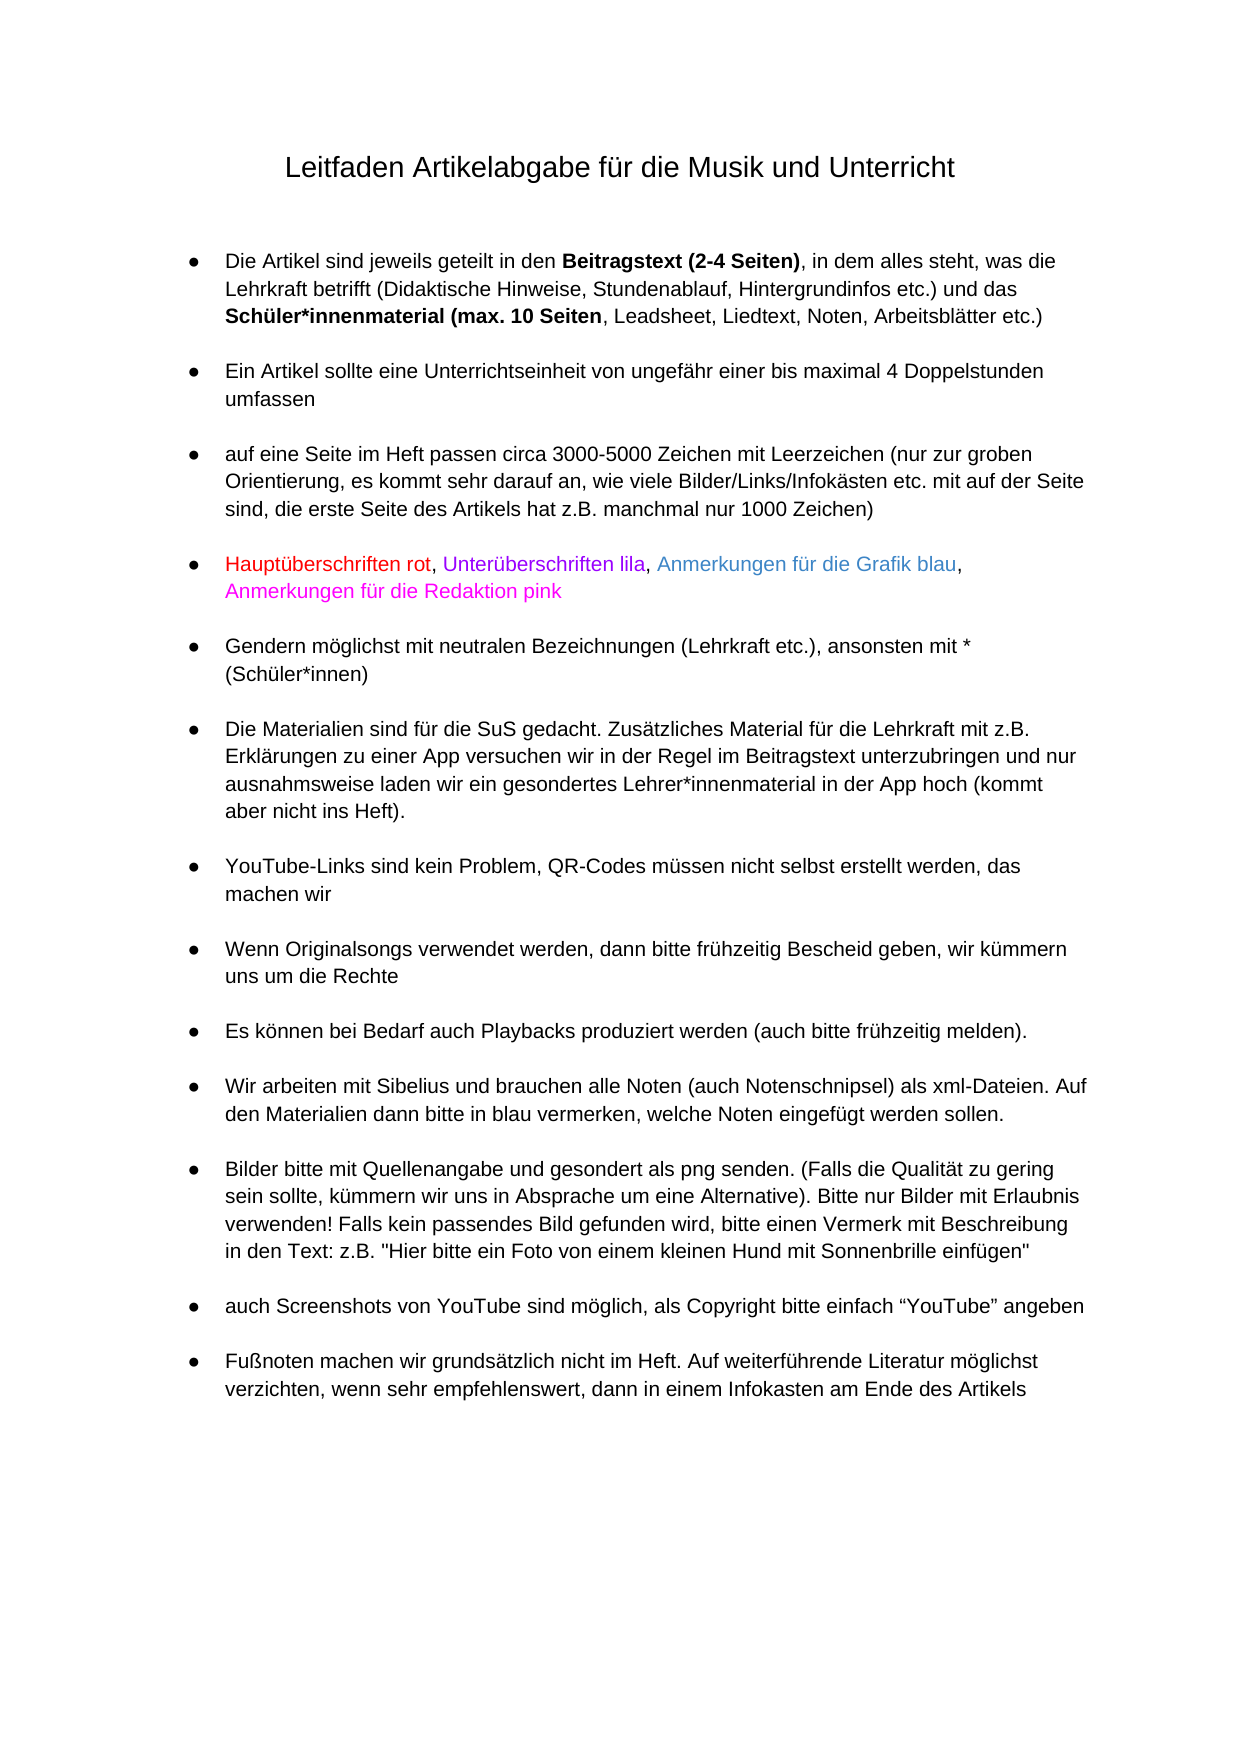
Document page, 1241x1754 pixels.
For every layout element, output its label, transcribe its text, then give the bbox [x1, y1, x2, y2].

list Fußnoten machen wir grundsätzlich nicht im Heft. Auf weiterführende Literatur möglichst verzichten, wenn sehr empfehlenswert, dann in einem Infokasten am Ende des Artikels [187, 1349, 1090, 1400]
list Wenn Originalsongs verwendet werden, dann bitte frühzeitig Bescheid geben, wir kümmern uns um die Rechte [187, 936, 1090, 988]
list Bilder bitte mit Quellenangabe und gesondert als png senden. (Falls die Qualität zu gering sein sollte, kümmern wir uns in Absprache um eine Alternative). Bitte nur Bilder mit Erlaubnis verwenden! Falls kein passendes Bild gefunden wird, bitte einen Vermerk mit Beschreibung in den Text: z.B. "Hier bitte ein Foto von einem kleinen Hund mit Sonnenbrille einfügen" [187, 1156, 1090, 1263]
list Ein Artikel sollte eine Unterrichtseinheit von ungefähr einer bis maximal 4 Doppelstunden umfassen [187, 359, 1090, 410]
list Die Artikel sind jeweils geteilt in den Beitragstext (2-4 Seiten), in dem alles steht, was die Lehrkraft betrifft (Didaktische Hinweise, Stundenablauf, Hintergrundinfos etc.) und das Schüler*innenmaterial (max. 10 Seiten, Leadsheet, Liedtext, Noten, Arbeitsblätter etc.) [187, 249, 1090, 328]
list Gendern möglichst mit neutralen Bezeichnungen (Lehrkraft etc.), ansonsten mit * (Schüler*innen) [187, 634, 1090, 685]
list Wir arbeiten mit Sibelius und brauchen alle Noten (auch Notenschnipsel) als xml-Dateien. Auf den Materialien dann bitte in blau vermerken, welche Noten eingefügt werden sollen. [187, 1074, 1090, 1125]
list YouTube-Links sind kein Problem, QR-Codes müssen nicht selbst erstellt werden, das machen wir [187, 854, 1090, 905]
list Es können bei Bedarf auch Playbacks produziert werden (auch bitte frühzeitig melden). [187, 1019, 1090, 1043]
list auch Screenshots von YouTube sind möglich, als Copyright bitte einfach “YouTube” angeben [187, 1294, 1090, 1318]
list Die Materialien sind für die SuS gedacht. Zusätzliches Material für die Lehrkraft mit z.B. Erklärungen zu einer App versuchen wir in der Regel im Beitragstext unterzubringen und nur ausnahmsweise laden wir ein gesondertes Lehrer*innenmaterial in der App hoch (kommt aber nicht ins Heft). [187, 716, 1090, 823]
text Leitfaden Artikelabgabe für die Musik und Unterricht [150, 150, 1090, 183]
list auf eine Seite im Heft passen circa 3000-5000 Zeichen mit Leerzeichen (nur zur groben Orientierung, es kommt sehr darauf an, wie viele Bilder/Links/Infokästen etc. mit auf der Seite sind, die erste Seite des Artikels hat z.B. manchmal nur 1000 Zeichen) [187, 441, 1090, 520]
list Hauptüberschriften rot, Unterüberschriften lila, Anmerkungen für die Grafik blau, Anmerkungen für die Redaktion pink [187, 551, 1090, 603]
